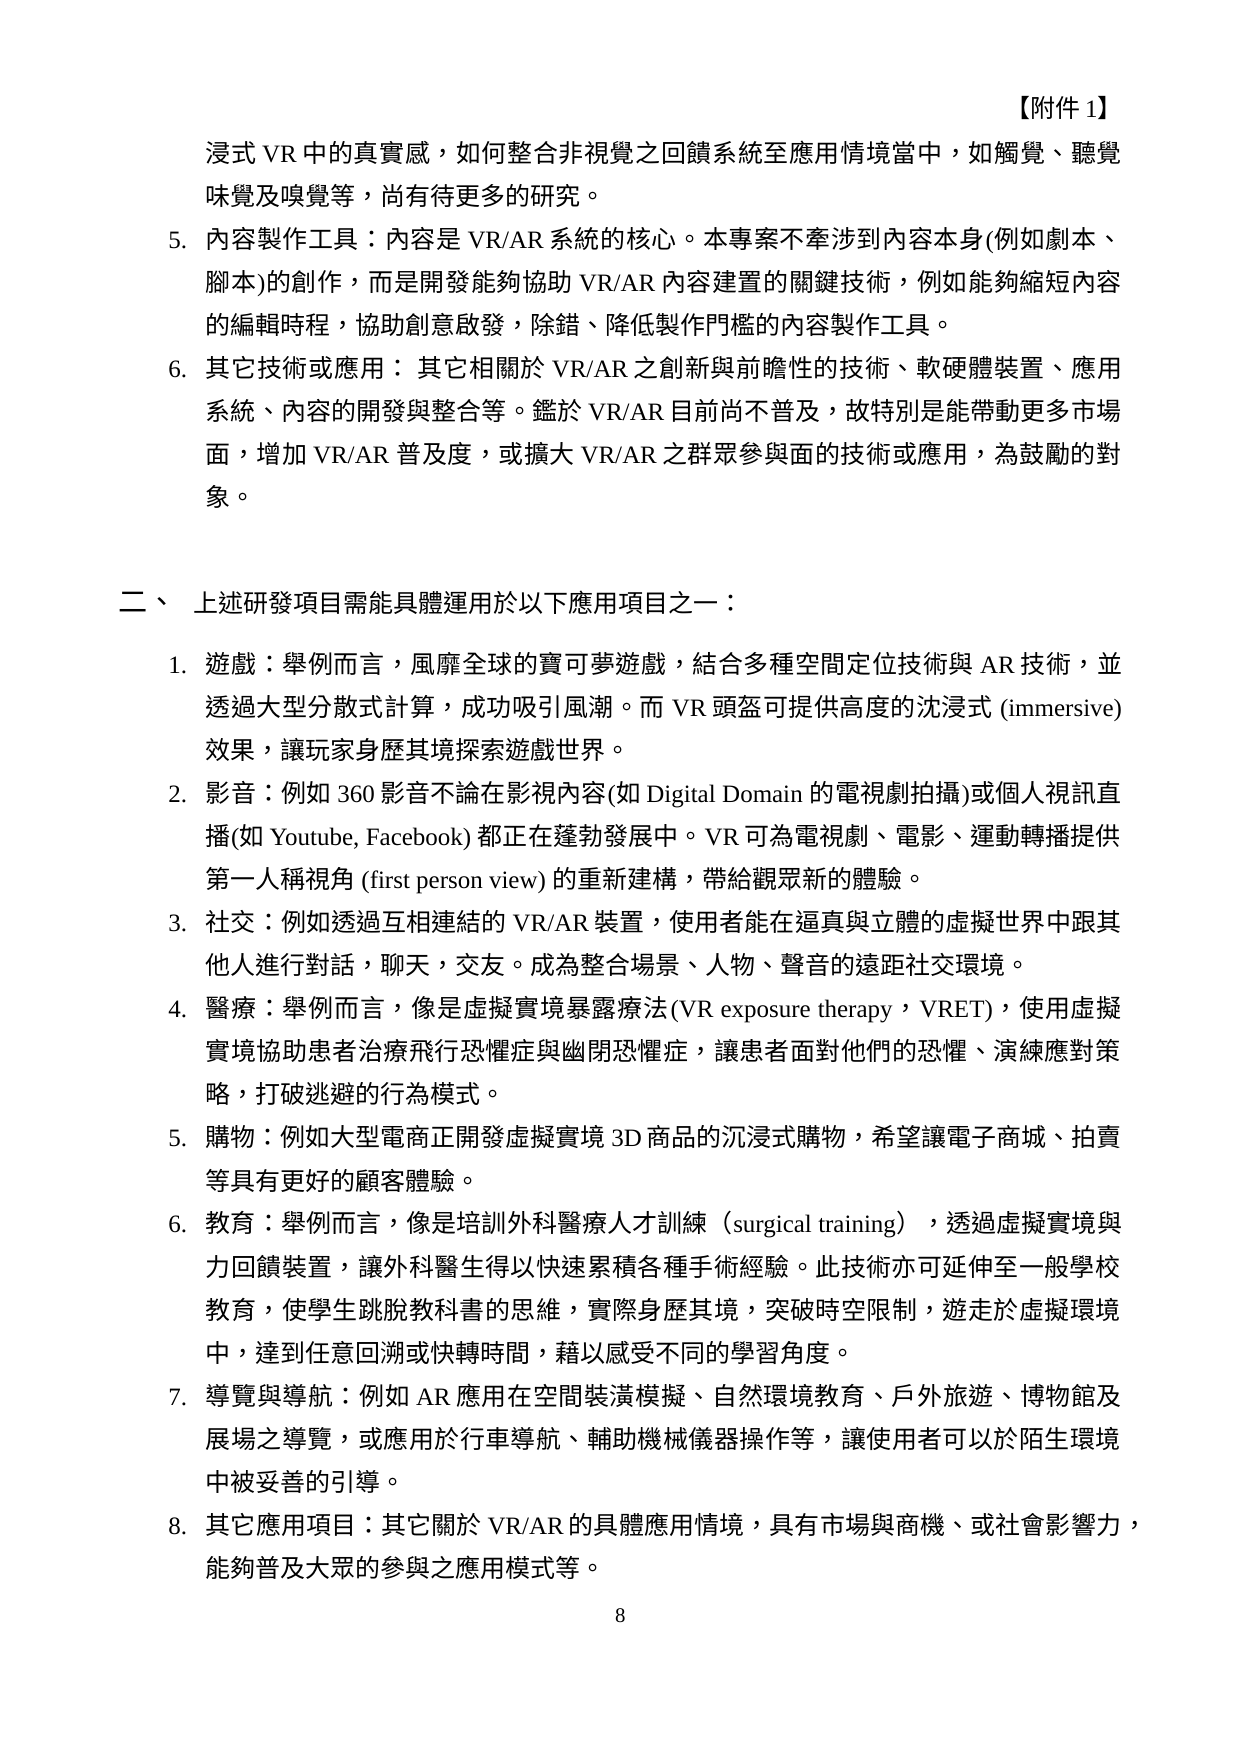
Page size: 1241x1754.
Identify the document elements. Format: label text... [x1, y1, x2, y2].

list 遊戲：舉例而言，風靡全球的寶可夢遊戲，結合多種空間定位技術與AR技術，並透過大型分散式計算，成功吸引風潮。而VR頭盔可提供高度的沈浸式 (immersive) 效果，讓玩家身歷其境探索遊戲世界。 [168, 644, 1122, 767]
list 醫療：舉例而言，像是虛擬實境暴露療法(VR exposure therapy，VRET)，使用虛擬實境協助患者治療飛行恐懼症與幽閉恐懼症，讓患者面對他們的恐懼、演練應對策略，打破逃避的行為模式。 [168, 988, 1122, 1112]
list 其它技術或應用： 其它相關於VR/AR之創新與前瞻性的技術、軟硬體裝置、應用系統、內容的開發與整合等。鑑於VR/AR目前尚不普及，故特別是能帶動更多市場面，增加VR/AR 普及度，或擴大VR/AR之群眾參與面的技術或應用，為鼓勵的對象。 [168, 348, 1122, 514]
list 上述研發項目需能具體運用於以下應用項目之一： [118, 562, 1122, 637]
list 教育：舉例而言，像是培訓外科醫療人才訓練（surgical training），透過虛擬實境與力回饋裝置，讓外科醫生得以快速累積各種手術經驗。此技術亦可延伸至一般學校教育，使學生跳脫教科書的思維，實際身歷其境，突破時空限制，遊走於虛擬環境中，達到任意回溯或快轉時間，藉以感受不同的學習角度。 [168, 1203, 1122, 1370]
list 社交：例如透過互相連結的VR/AR裝置，使用者能在逼真與立體的虛擬世界中跟其他人進行對話，聊天，交友。成為整合場景、人物、聲音的遠距社交環境。 [168, 902, 1122, 983]
list 購物：例如大型電商正開發虛擬實境3D商品的沉浸式購物，希望讓電子商城、拍賣等具有更好的顧客體驗。 [168, 1117, 1122, 1198]
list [168, 132, 1122, 213]
list 其它應用項目：其它關於VR/AR的具體應用情境，具有市場與商機、或社會影響力，能夠普及大眾的參與之應用模式等。 [168, 1505, 1122, 1585]
list 影音：例如360影音不論在影視內容(如Digital Domain 的電視劇拍攝)或個人視訊直播(如Youtube, Facebook) 都正在蓬勃發展中。VR可為電視劇、電影、運動轉播提供第一人稱視角 (first person view) 的重新建構，帶給觀眾新的體驗。 [168, 773, 1122, 897]
list 內容製作工具：內容是VR/AR系統的核心。本專案不牽涉到內容本身(例如劇本、腳本)的創作，而是開發能夠協助VR/AR內容建置的關鍵技術，例如能夠縮短內容的編輯時程，協助創意啟發，除錯、降低製作門檻的內容製作工具。 [168, 218, 1122, 342]
list 導覽與導航：例如AR應用在空間裝潢模擬、自然環境教育、戶外旅遊、博物館及展場之導覽，或應用於行車導航、輔助機械儀器操作等，讓使用者可以於陌生環境中被妥善的引導。 [168, 1376, 1122, 1499]
